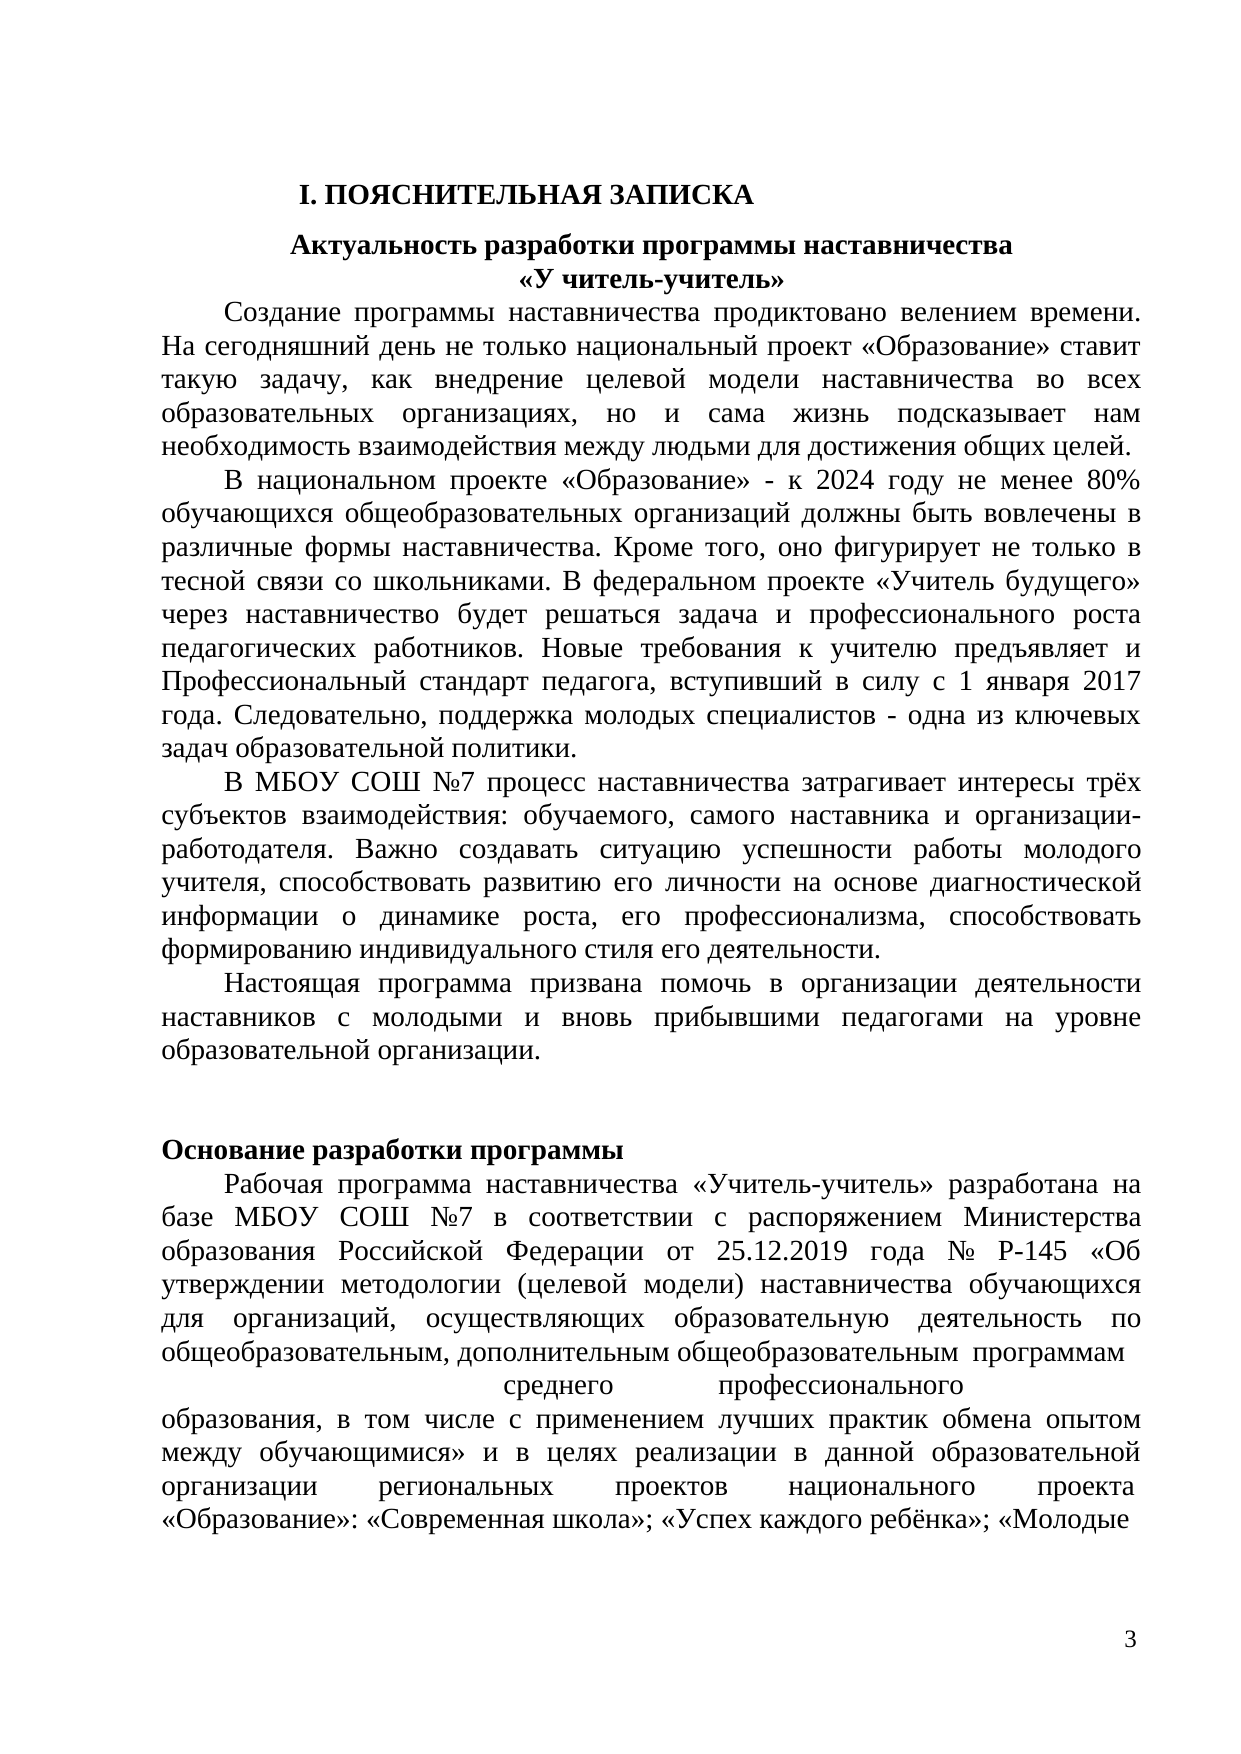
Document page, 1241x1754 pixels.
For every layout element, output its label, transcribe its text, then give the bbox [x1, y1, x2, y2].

text В национальном проекте «Образование» - к 2024 году не менее 80% обучающихся общеобразовательных организаций должны быть вовлечены в различные формы наставничества. Кроме того, оно фигурирует не только в тесной связи со школьниками. В федеральном проекте «Учитель будущего» через наставничество будет решаться задача и профессионального роста педагогических работников. Новые требования к учителю предъявляет и Профессиональный стандарт педагога, вступивший в силу с 1 января 2017 года. Следовательно, поддержка молодых специалистов - одна из ключевых задач образовательной политики. [161, 462, 1142, 764]
text Актуальность разработки программы наставничества «У читель-учитель» [161, 227, 1142, 294]
text I. ПОЯСНИТЕЛЬНАЯ ЗАПИСКА [298, 177, 1142, 211]
text В МБОУ СОШ №7 процесс наставничества затрагивает интересы трёх субъектов взаимодействия: обучаемого, самого наставника и организации-работодателя. Важно создавать ситуацию успешности работы молодого учителя, способствовать развитию его личности на основе диагностической информации о динамике роста, его профессионализма, способствовать формированию индивидуального стиля его деятельности. [161, 764, 1142, 965]
text Рабочая программа наставничества «Учитель-учитель» разработана на базе МБОУ СОШ №7 в соответствии с распоряжением Министерства образования Российской Федерации от 25.12.2019 года № Р-145 «Об утверждении методологии (целевой модели) наставничества обучающихся для организаций, осуществляющих образовательную деятельность по общеобразовательным, дополнительным общеобразовательным программам среднего профессионального [161, 1166, 1142, 1401]
text 3 [1124, 1624, 1137, 1653]
text Создание программы наставничества продиктовано велением времени. На сегодняшний день не только национальный проект «Образование» ставит такую задачу, как внедрение целевой модели наставничества во всех образовательных организациях, но и сама жизнь подсказывает нам необходимость взаимодействия между людьми для достижения общих целей. [161, 294, 1142, 462]
text «Образование»: «Современная школа»; «Успех каждого ребёнка»; «Молодые [161, 1501, 1142, 1535]
text образования, в том числе с применением лучших практик обмена опытом между обучающимися» и в целях реализации в данной образовательной организации региональных проектов национального проекта [161, 1401, 1142, 1501]
text Основание разработки программы [161, 1132, 1142, 1166]
text Настоящая программа призвана помочь в организации деятельности наставников с молодыми и вновь прибывшими педагогами на уровне образовательной организации. [161, 965, 1142, 1066]
